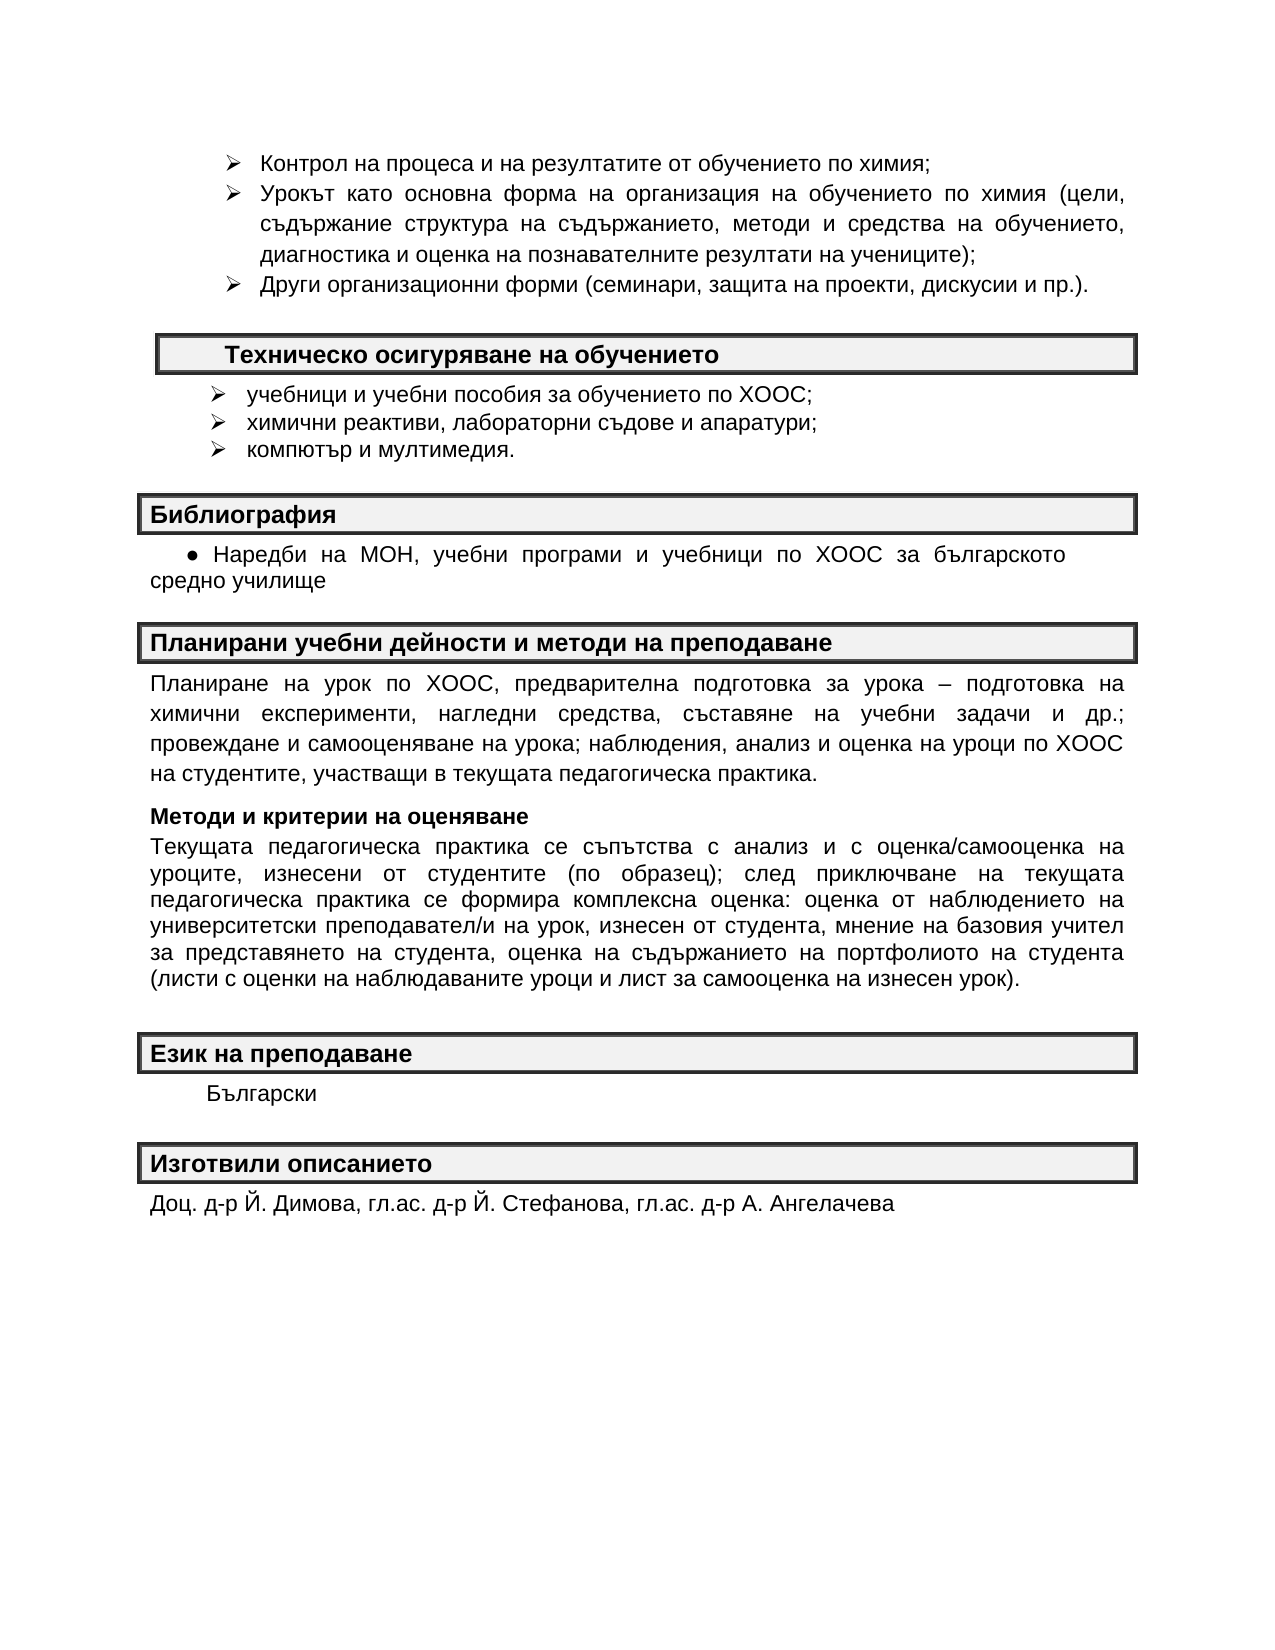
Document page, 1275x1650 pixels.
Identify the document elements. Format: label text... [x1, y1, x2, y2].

text Планиране на урок по ХООС, предварителна подготовка за урока – подготовка на химични експерименти, нагледни средства, съставяне на учебни задачи и др.; провеждане и самооценяване на урока; наблюдения, анализ и оценка на уроци по ХООС на студентите, участващи в текущата педагогическа практика. [150, 670, 1125, 787]
list компютър и мултимедия. [209, 436, 1125, 462]
text Доц. д-р Й. Димова, гл.ас. д-р Й. Стефанова, гл.ас. д-р А. Ангелачева [150, 1190, 1125, 1216]
text Български [150, 1080, 1125, 1106]
text Изготвили описанието [142, 1147, 1133, 1180]
list Други организационни форми (семинари, защита на проекти, дискусии и пр.). [224, 271, 1125, 297]
list химични реактиви, лабораторни съдове и апаратури; [209, 408, 1125, 435]
text Текущата педагогическа практика се съпътства с анализ и с оценка/самооценка на уроците, изнесени от студентите (по образец); след приключване на текущата педагогическа практика се формира комплексна оценка: оценка от наблюдението на университетски преподавател/и на урок, изнесен от студента, мнение на базовия учител за представянето на студента, оценка на съдържанието на портфолиото на студента (листи с оценки на наблюдаваните уроци и лист за самооценка на изнесен урок). [150, 833, 1125, 991]
text Език на преподаване [142, 1037, 1133, 1070]
text Методи и критерии на оценяване [150, 803, 1125, 829]
list Урокът като основна форма на организация на обучението по химия (цели, съдържание структура на съдържанието, методи и средства на обучението, диагностика и оценка на познавателните резултати на учениците); [224, 180, 1125, 267]
list Контрол на процеса и на резултатите от обучението по химия; [224, 150, 1125, 176]
text Библиография [142, 498, 1133, 531]
list ● Наредби на МОН, учебни програми и учебници по ХООС за българското средно училище [150, 541, 1067, 594]
text Планирани учебни дейности и методи на преподаване [142, 627, 1133, 659]
list Техническо осигуряване на обучението [160, 338, 1133, 370]
list учебници и учебни пособия за обучението по ХООС; [209, 381, 1125, 407]
